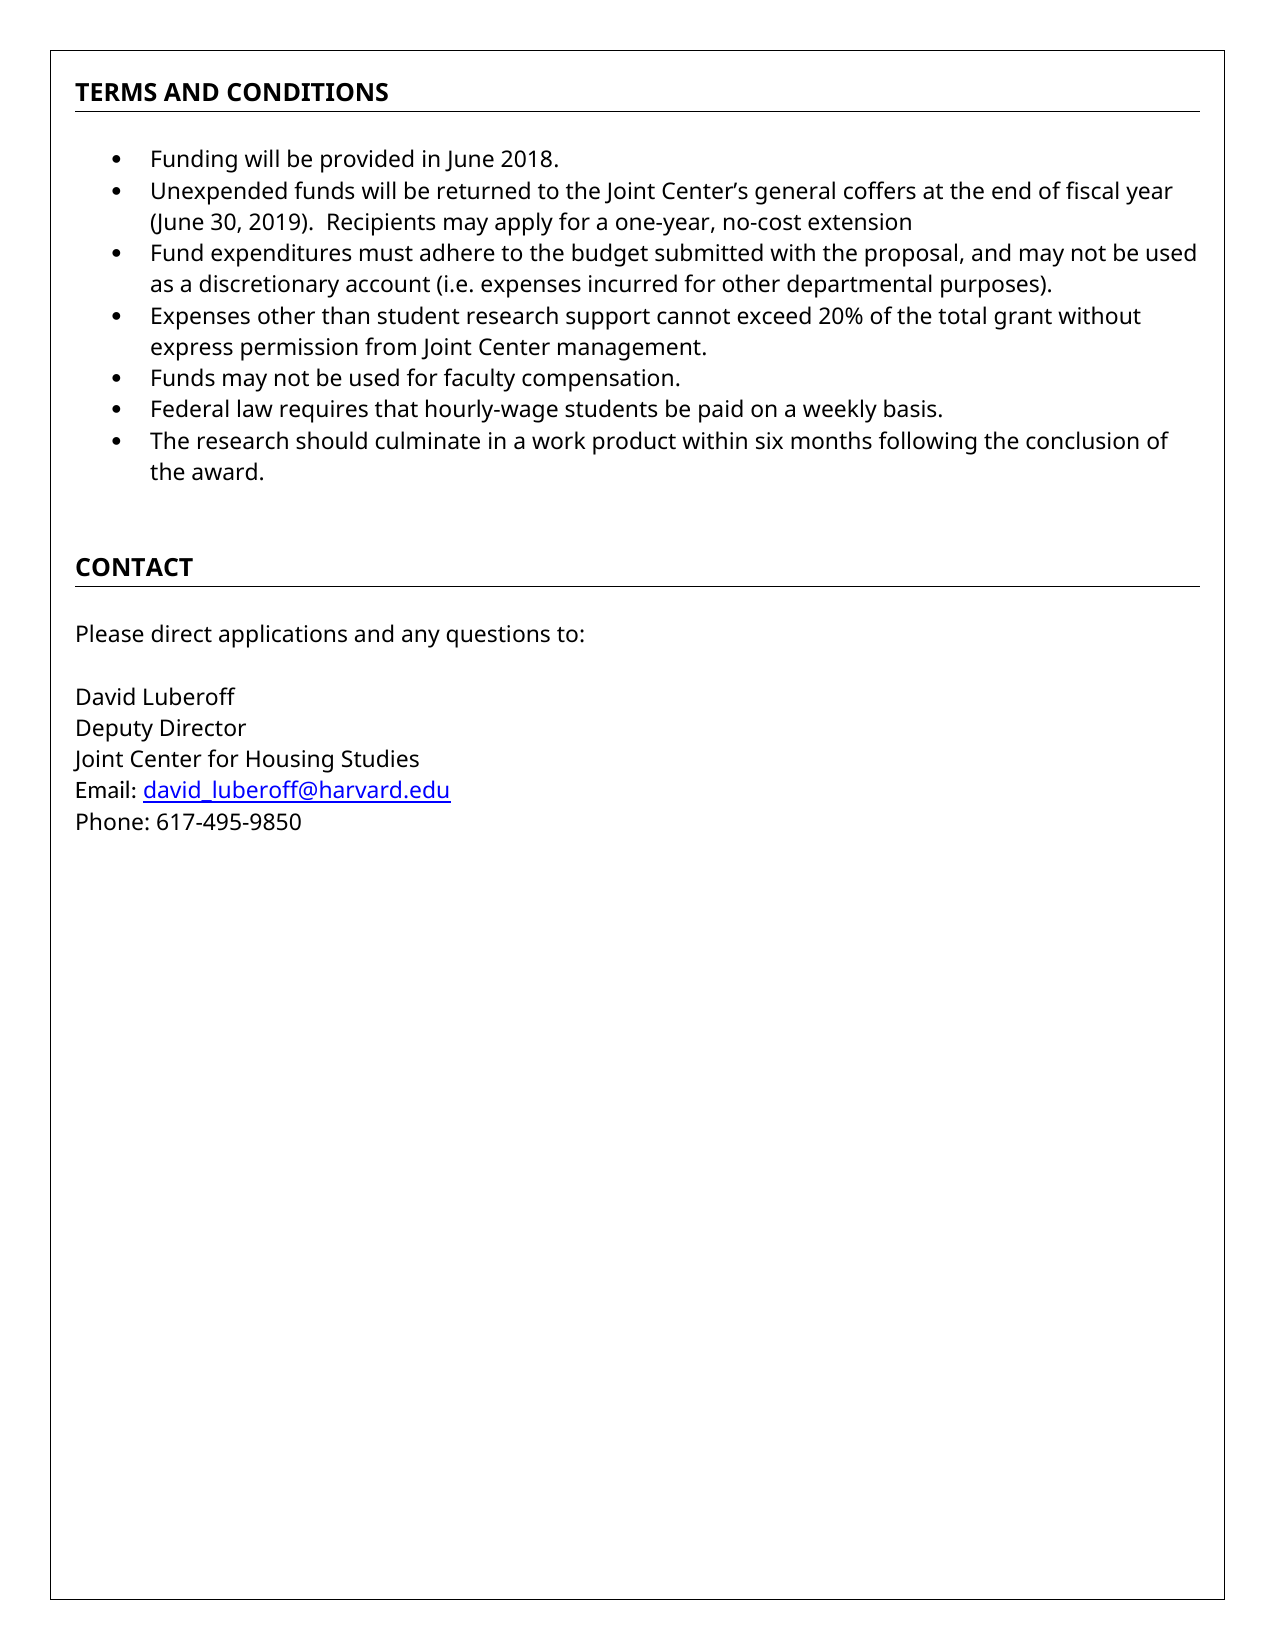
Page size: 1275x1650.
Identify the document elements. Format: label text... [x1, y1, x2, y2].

list Federal law requires that hourly-wage students be paid on a weekly basis. [112, 393, 1200, 425]
text TERMS AND CONDITIONS [75, 75, 1200, 111]
list Expenses other than student research support cannot exceed 20% of the total grant without express permission from Joint Center management. [112, 300, 1200, 362]
text CONTACT [75, 550, 1200, 586]
list The research should culminate in a work product within six months following the conclusion of the award. [112, 425, 1200, 487]
list Funding will be provided in June 2018. [112, 143, 1200, 175]
text Joint Center for Housing Studies [75, 743, 1200, 774]
text Phone: 617-495-9850 [75, 806, 1200, 837]
text Please direct applications and any questions to: [75, 618, 1200, 649]
list Fund expenditures must adhere to the budget submitted with the proposal, and may not be used as a discretionary account (i.e. expenses incurred for other departmental purposes). [112, 237, 1200, 300]
text Deputy Director [75, 712, 1200, 743]
list Unexpended funds will be returned to the Joint Center’s general coffers at the end of fiscal year (June 30, 2019). Recipients may apply for a one-year, no-cost extension [112, 175, 1200, 237]
text Email: david_luberoff@harvard.edu [75, 774, 1200, 806]
text David Luberoff [75, 681, 1200, 712]
list Funds may not be used for faculty compensation. [112, 362, 1200, 393]
